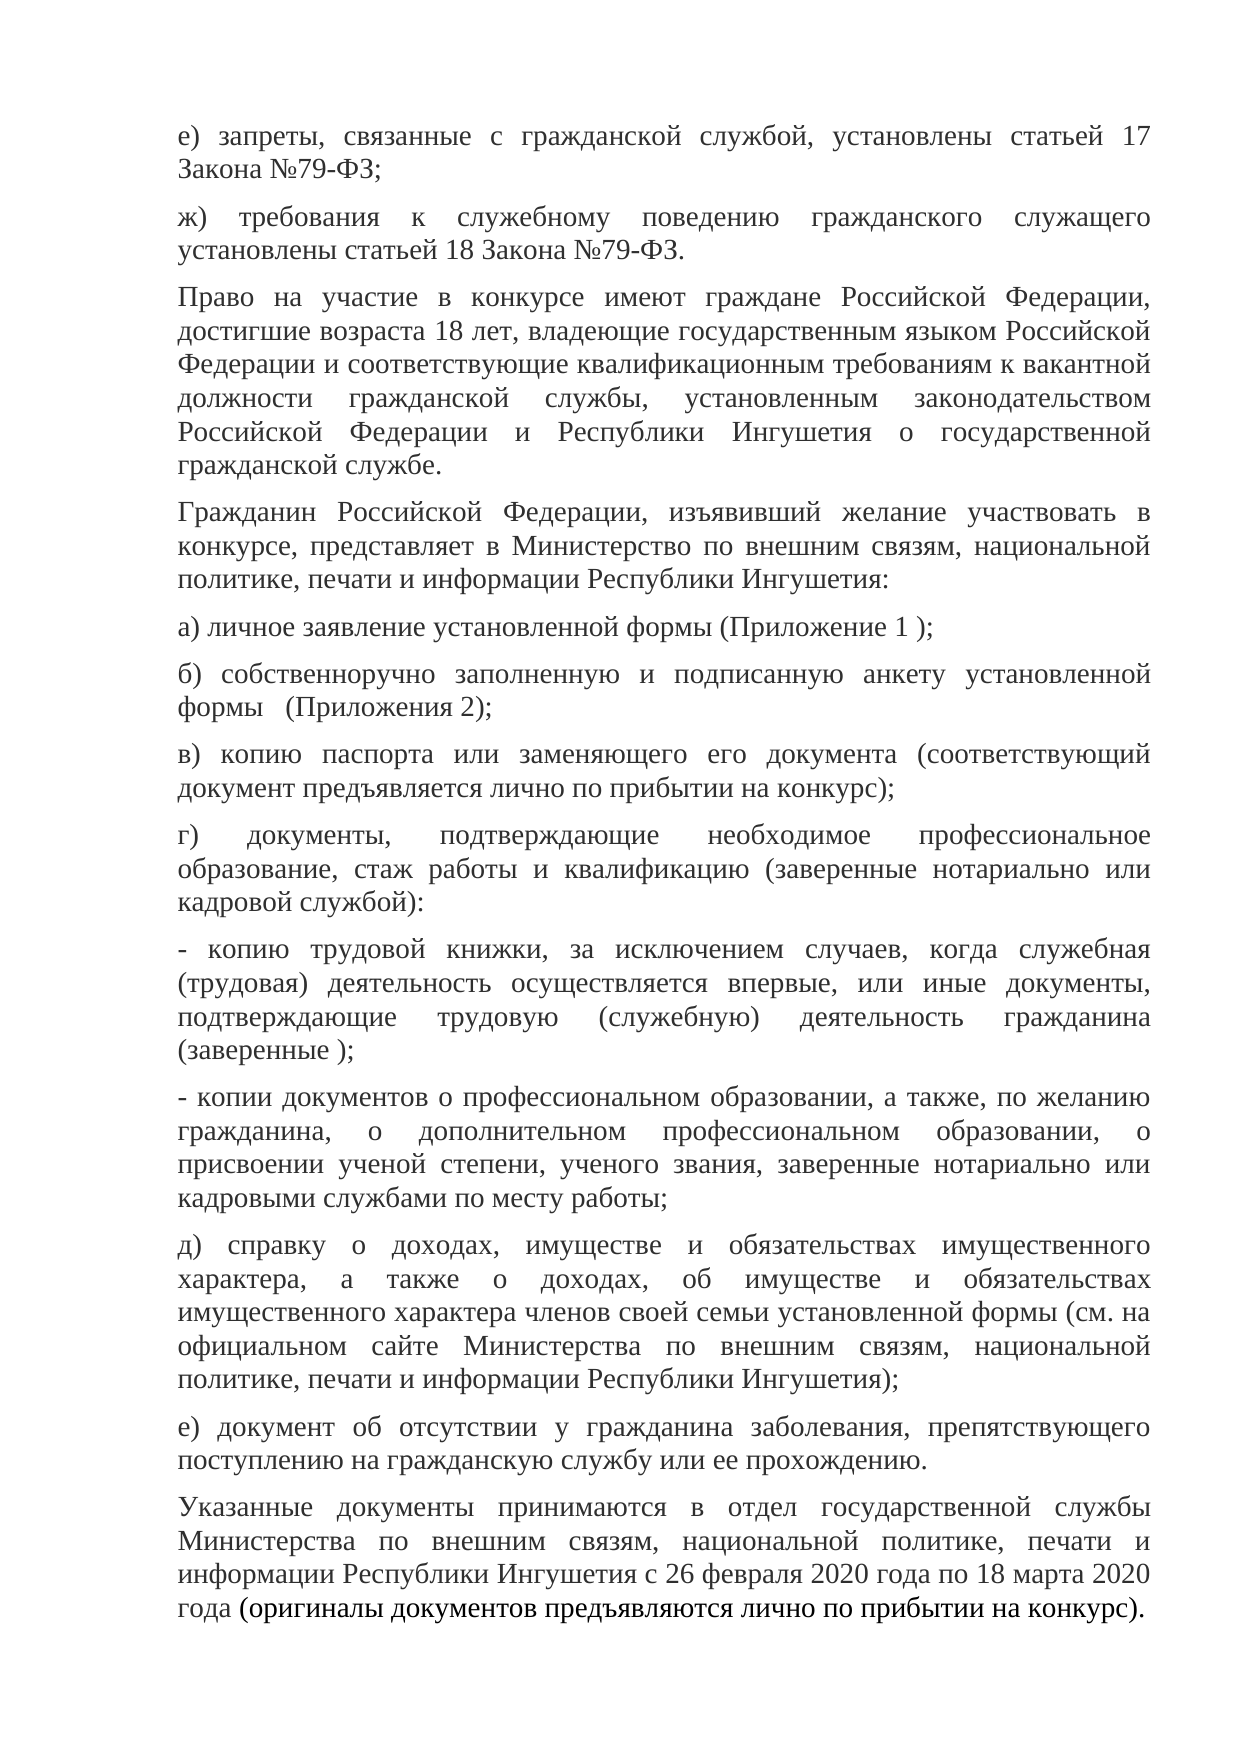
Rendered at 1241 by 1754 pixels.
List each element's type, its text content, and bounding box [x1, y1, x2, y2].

text - копию трудовой книжки, за исключением случаев, когда служебная (трудовая) деятельность осуществляется впервые, или иные документы, подтверждающие трудовую (служебную) деятельность гражданина (заверенные ); [177, 932, 1152, 1066]
text ж) требования к служебному поведению гражданского служащего установлены статьей 18 Закона №79-ФЗ. [177, 199, 1152, 266]
text е) документ об отсутствии у гражданина заболевания, препятствующего поступлению на гражданскую службу или ее прохождению. [177, 1409, 1152, 1476]
text в) копию паспорта или заменяющего его документа (соответствующий документ предъявляется лично по прибытии на конкурс); [177, 737, 1152, 804]
text д) справку о доходах, имуществе и обязательствах имущественного характера, а также о доходах, об имуществе и обязательствах имущественного характера членов своей семьи установленной формы (см. на официальном сайте Министерства по внешним связям, национальной политике, печати и информации Республики Ингушетия); [177, 1227, 1152, 1395]
text а) личное заявление установленной формы (Приложение 1 ); [177, 609, 1152, 642]
text Право на участие в конкурсе имеют граждане Российской Федерации, достигшие возраста 18 лет, владеющие государственным языком Российской Федерации и соответствующие квалификационным требованиям к вакантной должности гражданской службы, установленным законодательством Российской Федерации и Республики Ингушетия о государственной гражданской службе. [177, 279, 1152, 481]
text - копии документов о профессиональном образовании, а также, по желанию гражданина, о дополнительном профессиональном образовании, о присвоении ученой степени, ученого звания, заверенные нотариально или кадровыми службами по месту работы; [177, 1079, 1152, 1214]
text Указанные документы принимаются в отдел государственной службы Министерства по внешним связям, национальной политике, печати и информации Республики Ингушетия с 26 февраля 2020 года по 18 марта 2020 года (оригиналы документов предъявляются лично по прибытии на конкурс). [177, 1489, 1152, 1623]
text г) документы, подтверждающие необходимое профессиональное образование, стаж работы и квалификацию (заверенные нотариально или кадровой службой): [177, 817, 1152, 918]
text Гражданин Российской Федерации, изъявивший желание участвовать в конкурсе, представляет в Министерство по внешним связям, национальной политике, печати и информации Республики Ингушетия: [177, 494, 1152, 595]
text б) собственноручно заполненную и подписанную анкету установленной формы (Приложения 2); [177, 656, 1152, 723]
text е) запреты, связанные с гражданской службой, установлены статьей 17 Закона №79-ФЗ; [177, 118, 1152, 185]
